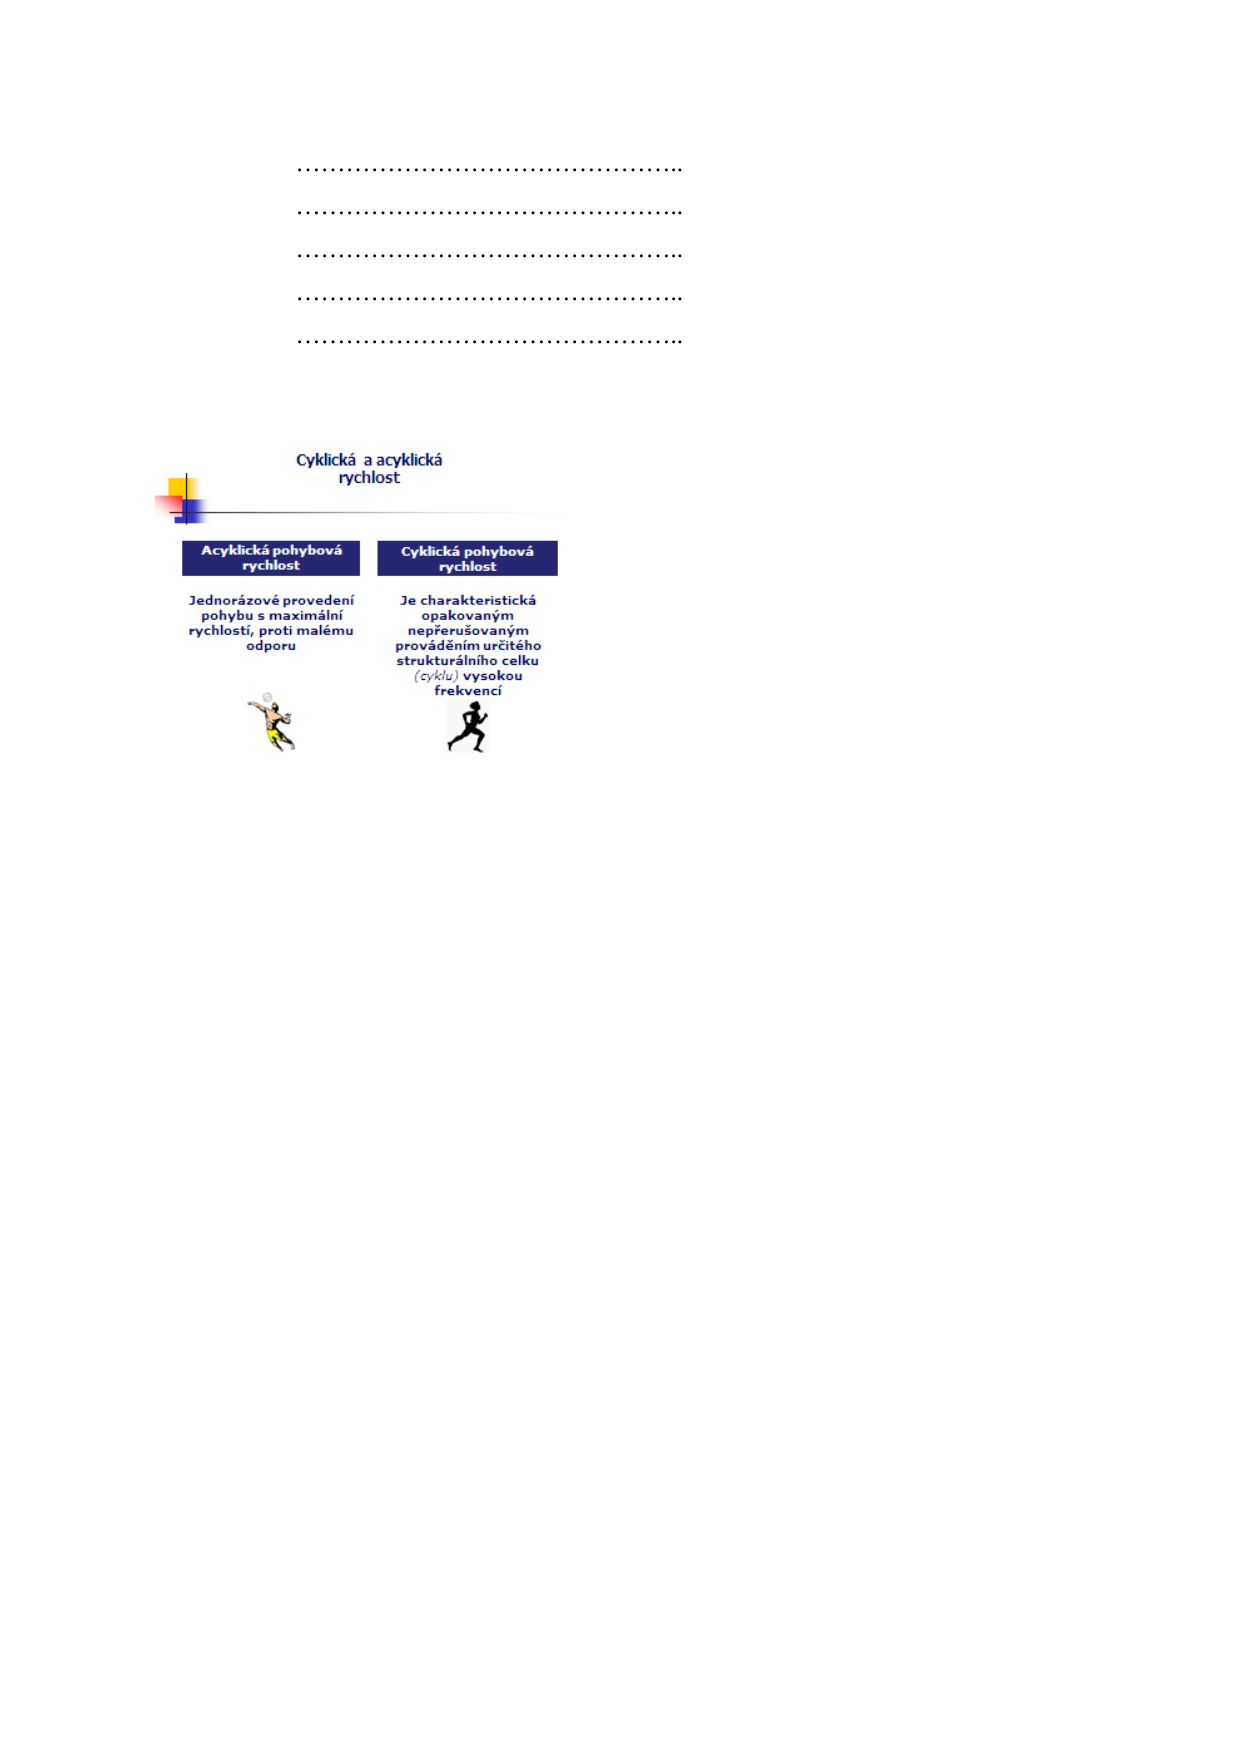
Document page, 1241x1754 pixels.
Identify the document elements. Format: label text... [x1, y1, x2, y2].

text ……………………………………….. [221, 191, 1093, 219]
text ……………………………………….. [221, 148, 1093, 176]
text ……………………………………….. [221, 277, 1093, 306]
text ……………………………………….. [221, 234, 1093, 263]
picture [151, 428, 595, 759]
text ……………………………………….. [221, 320, 1093, 349]
